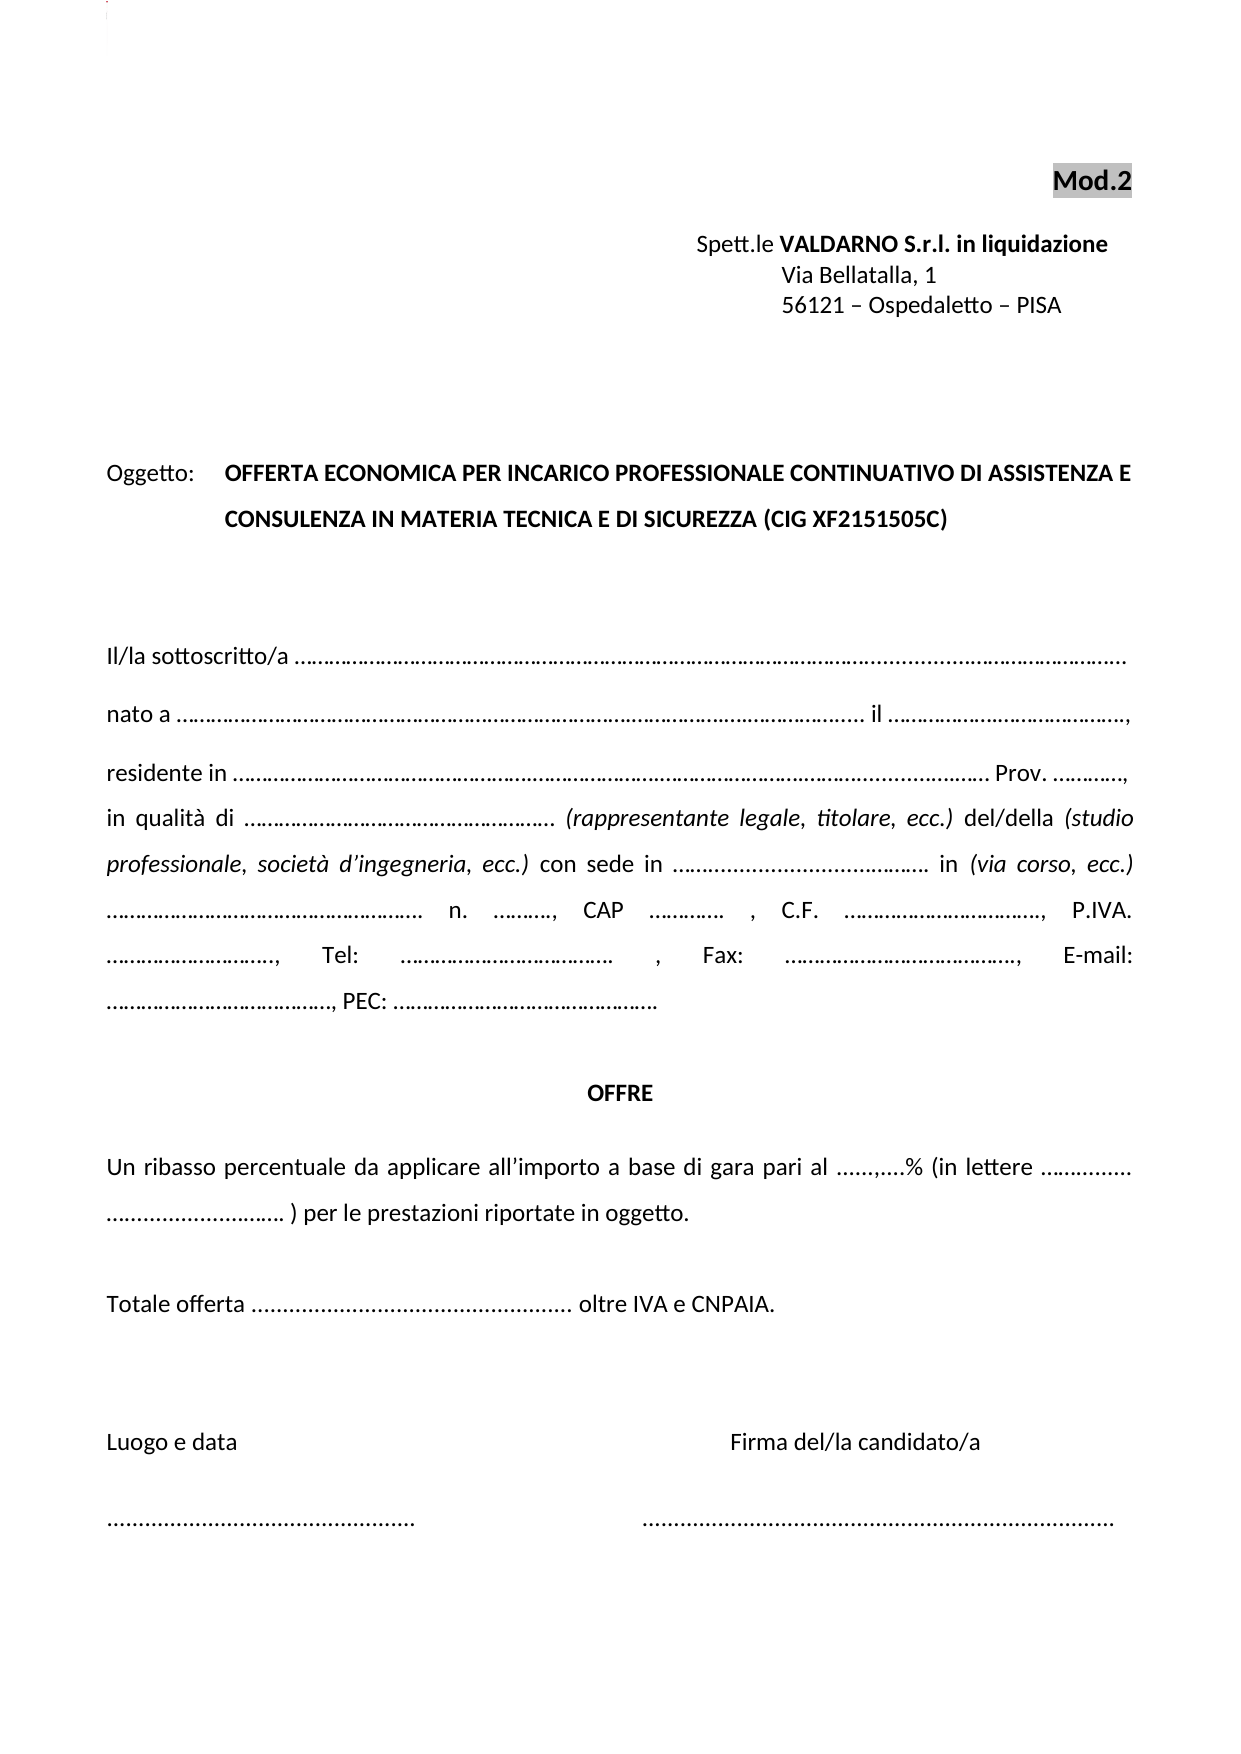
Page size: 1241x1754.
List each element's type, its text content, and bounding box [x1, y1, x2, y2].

text Spett.le VALDARNO S.r.l. in liquidazione [106, 229, 1134, 259]
text Via Bellatalla, 1 [106, 259, 1134, 290]
text 56121 – Ospedaletto – PISA [106, 290, 1134, 320]
text Totale offerta ................................................... oltre IVA e CNPAIA. [106, 1288, 1134, 1319]
text Il/la sottoscritto/a ……………………………………………………………………………………….................……………………... [106, 640, 1134, 671]
subtitle OFFRE [106, 1077, 1134, 1107]
text Un ribasso percentuale da applicare all’importo a base di gara pari al ......,....% (in lettere …….........…...................……. ) per le prestazioni riportate in oggetto. [106, 1151, 1134, 1228]
text nato a …………………………………………………………………….…………….….……………..... il ……………….…………………., [106, 698, 1134, 729]
text Luogo e data Firma del/la candidato/a [106, 1426, 1134, 1456]
text in qualità di ……………………………………………… (rappresentante legale, titolare, ecc.) del/della (studio professionale, società d’ingegneria, ecc.) con sede in ……..........................………. in (via corso, ecc.) ………………………………………………. n. ………., CAP …………. , C.F. ……………………………., P.IVA. ……………………….., Tel: ………………………………. , Fax: …………………………………., E-mail: …………………………………, PEC: ………………………………………. [106, 802, 1134, 1016]
text residente in …………………………………………….………………….…………………….………............….…… Prov. …………, [106, 757, 1134, 787]
text Mod.2 [106, 162, 1134, 198]
text Oggetto: OFFERTA ECONOMICA PER INCARICO PROFESSIONALE CONTINUATIVO DI ASSISTENZA E CONSULENZA IN MATERIA TECNICA E DI SICUREZZA (CIG XF2151505C) [106, 457, 1134, 534]
text ................................................. ........................................................................... [106, 1502, 1134, 1532]
